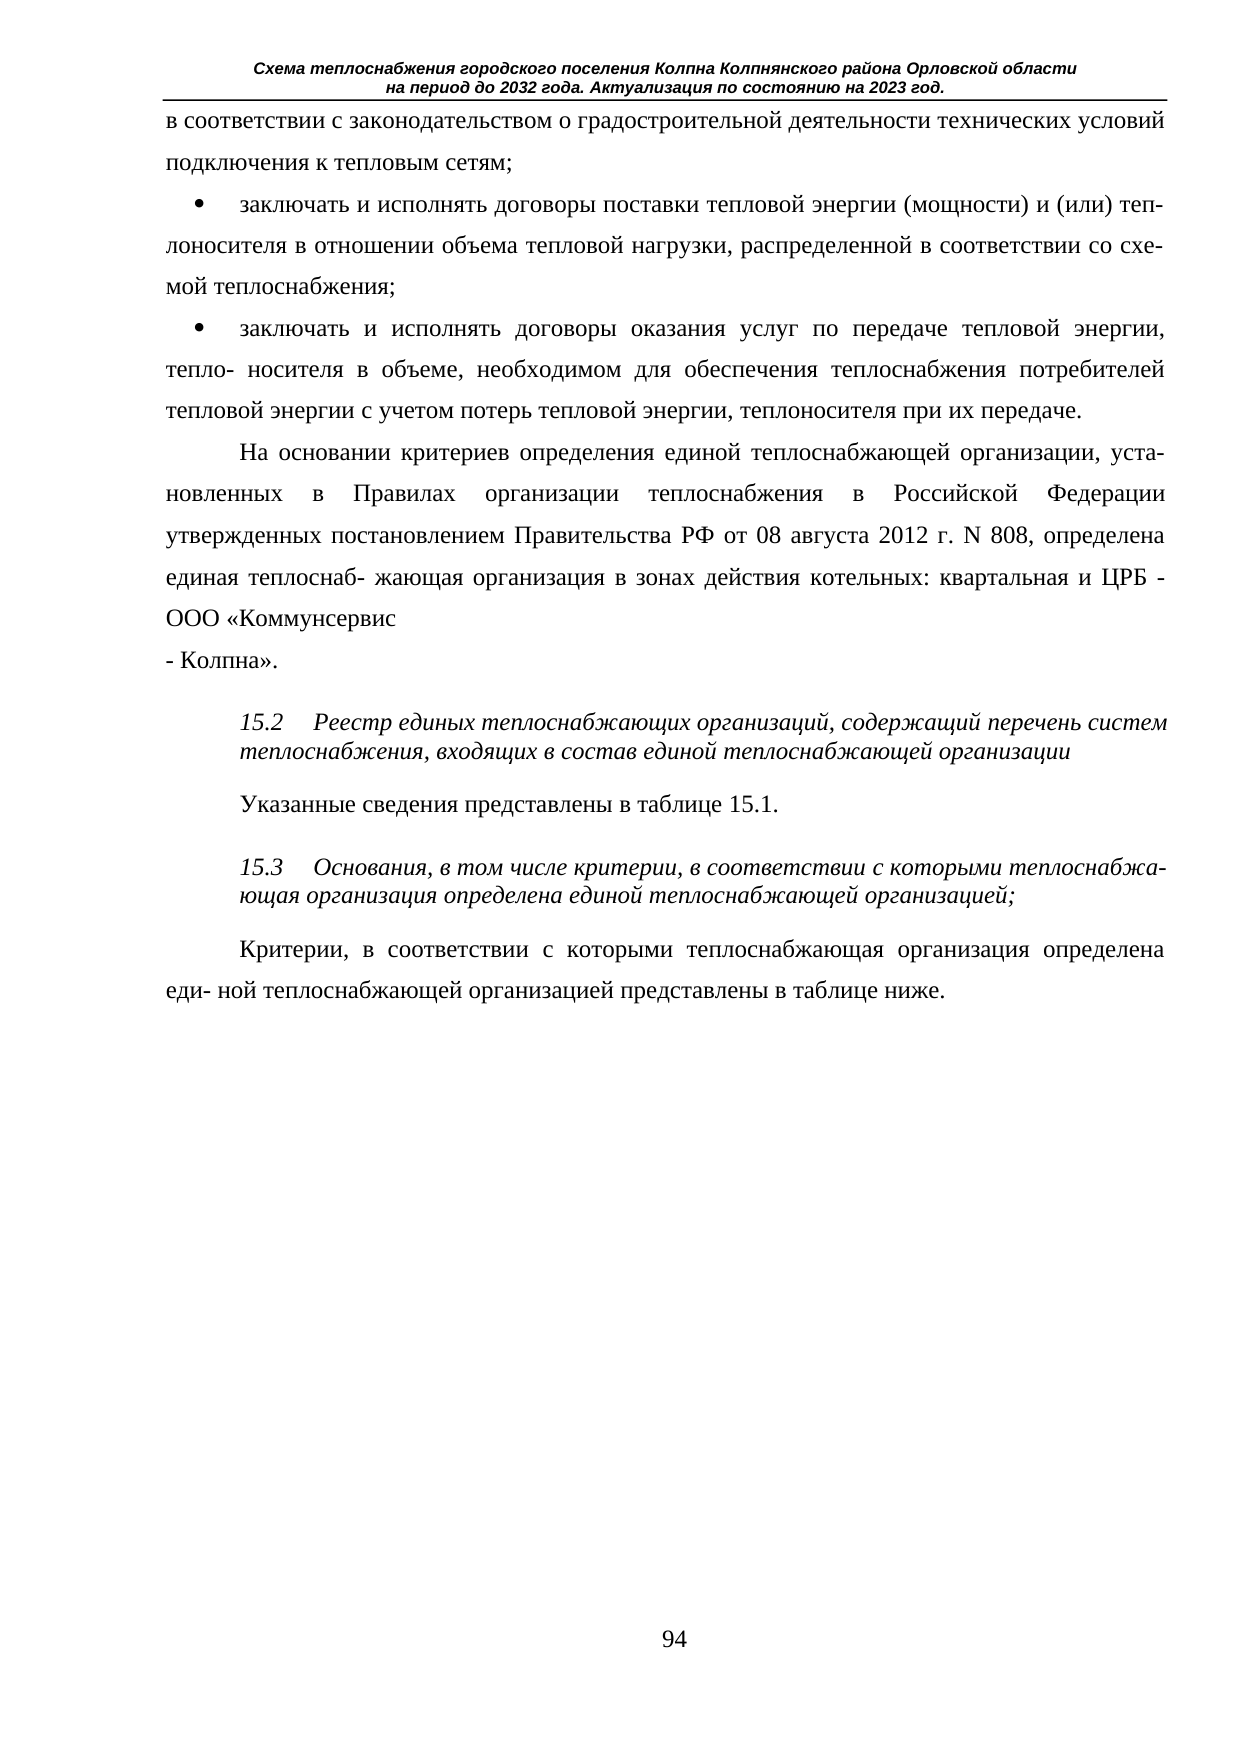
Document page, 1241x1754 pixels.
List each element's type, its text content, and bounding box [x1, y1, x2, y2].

list Основания, в том числе критерии, в соответствии с которыми теплоснабжа- ющая организация определена единой теплоснабжающей организацией; [239, 852, 1169, 909]
text На основании критериев определения единой теплоснабжающей организации, уста- новленных в Правилах организации теплоснабжения в Российской Федерации утвержденных постановлением Правительства РФ от 08 августа . N 808, определена единая теплоснаб- жающая организация в зонах действия котельных: квартальная и ЦРБ - ООО «Коммунсервис [166, 437, 1165, 632]
text Критерии, в соответствии с которыми теплоснабжающая организация определена еди- ной теплоснабжающей организацией представлены в таблице ниже. [166, 934, 1165, 1004]
text в соответствии с законодательством о градостроительной деятельности технических условий подключения к тепловым сетям; [166, 105, 1165, 176]
text Указанные сведения представлены в таблице 15.1. [239, 789, 1184, 818]
list Колпна». [165, 645, 1184, 674]
list заключать и исполнять договоры поставки тепловой энергии (мощности) и (или) теп- лоносителя в отношении объема тепловой нагрузки, распределенной в соответствии со схе- мой теплоснабжения; [166, 189, 1164, 300]
list Реестр единых теплоснабжающих организаций, содержащий перечень систем теплоснабжения, входящих в состав единой теплоснабжающей организации [239, 707, 1170, 765]
list заключать и исполнять договоры оказания услуг по передаче тепловой энергии, тепло- носителя в объеме, необходимом для обеспечения теплоснабжения потребителей тепловой энергии с учетом потерь тепловой энергии, теплоносителя при их передаче. [166, 313, 1165, 423]
